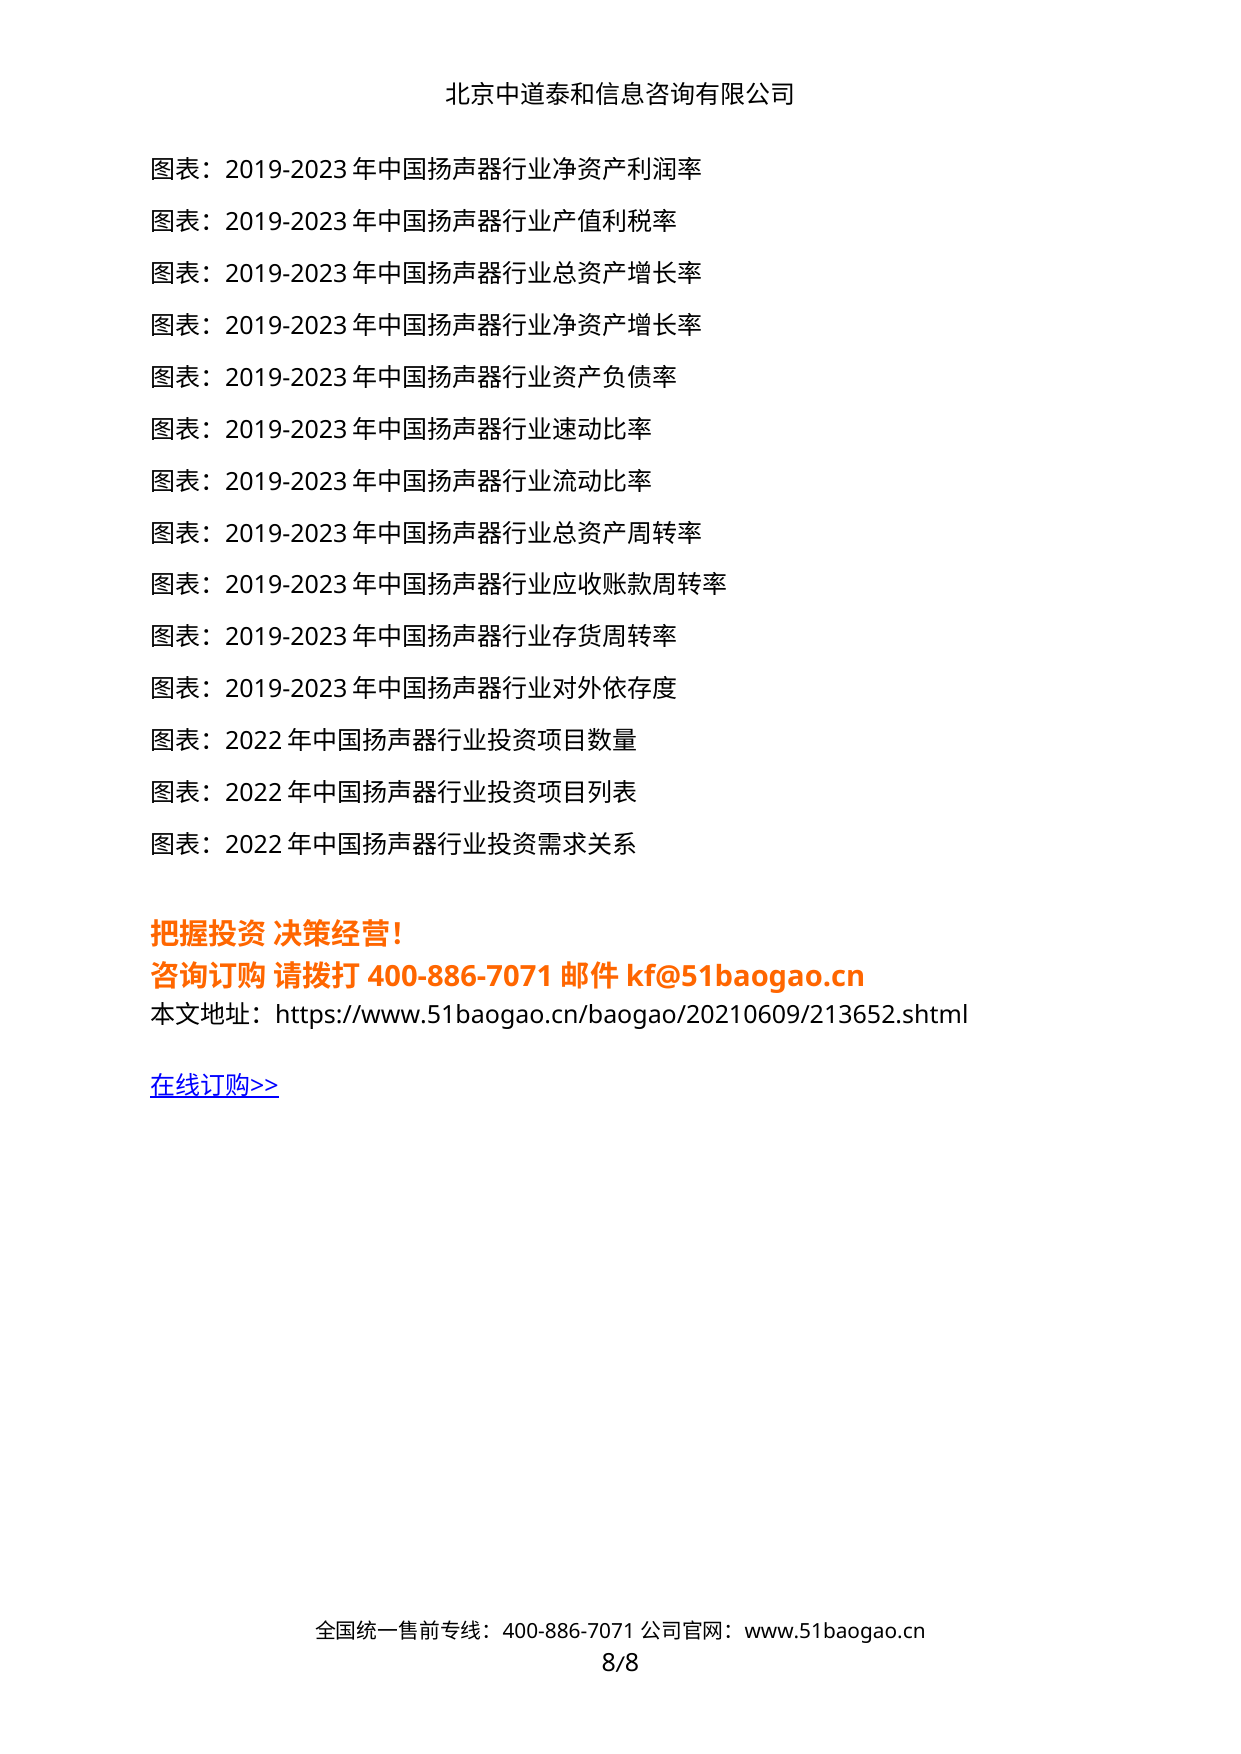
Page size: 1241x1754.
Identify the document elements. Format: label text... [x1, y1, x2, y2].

text 把握投资 决策经营！咨询订购 请拨打 400-886-7071 邮件 kf@51baogao.cn本文地址：https://www.51baogao.cn/baogao/20210609/213652.shtml [150, 876, 1090, 1031]
text 图表：2022年中国扬声器行业投资项目数量 [150, 721, 1090, 757]
text 图表：2019-2023年中国扬声器行业资产负债率 [150, 357, 1090, 394]
text 图表：2019-2023年中国扬声器行业对外依存度 [150, 669, 1090, 705]
text 图表：2022年中国扬声器行业投资项目列表 [150, 772, 1090, 809]
text 图表：2019-2023年中国扬声器行业净资产利润率 [150, 150, 1090, 186]
text 图表：2019-2023年中国扬声器行业总资产增长率 [150, 254, 1090, 290]
text 图表：2019-2023年中国扬声器行业总资产周转率 [150, 513, 1090, 549]
text 图表：2019-2023年中国扬声器行业净资产增长率 [150, 306, 1090, 342]
text 图表：2019-2023年中国扬声器行业产值利税率 [150, 202, 1090, 238]
text 图表：2019-2023年中国扬声器行业流动比率 [150, 461, 1090, 497]
text 在线订购>> [150, 1031, 1090, 1102]
text 图表：2022年中国扬声器行业投资需求关系 [150, 824, 1090, 861]
text 图表：2019-2023年中国扬声器行业应收账款周转率 [150, 565, 1090, 601]
text 图表：2019-2023年中国扬声器行业速动比率 [150, 409, 1090, 446]
text 图表：2019-2023年中国扬声器行业存货周转率 [150, 617, 1090, 653]
